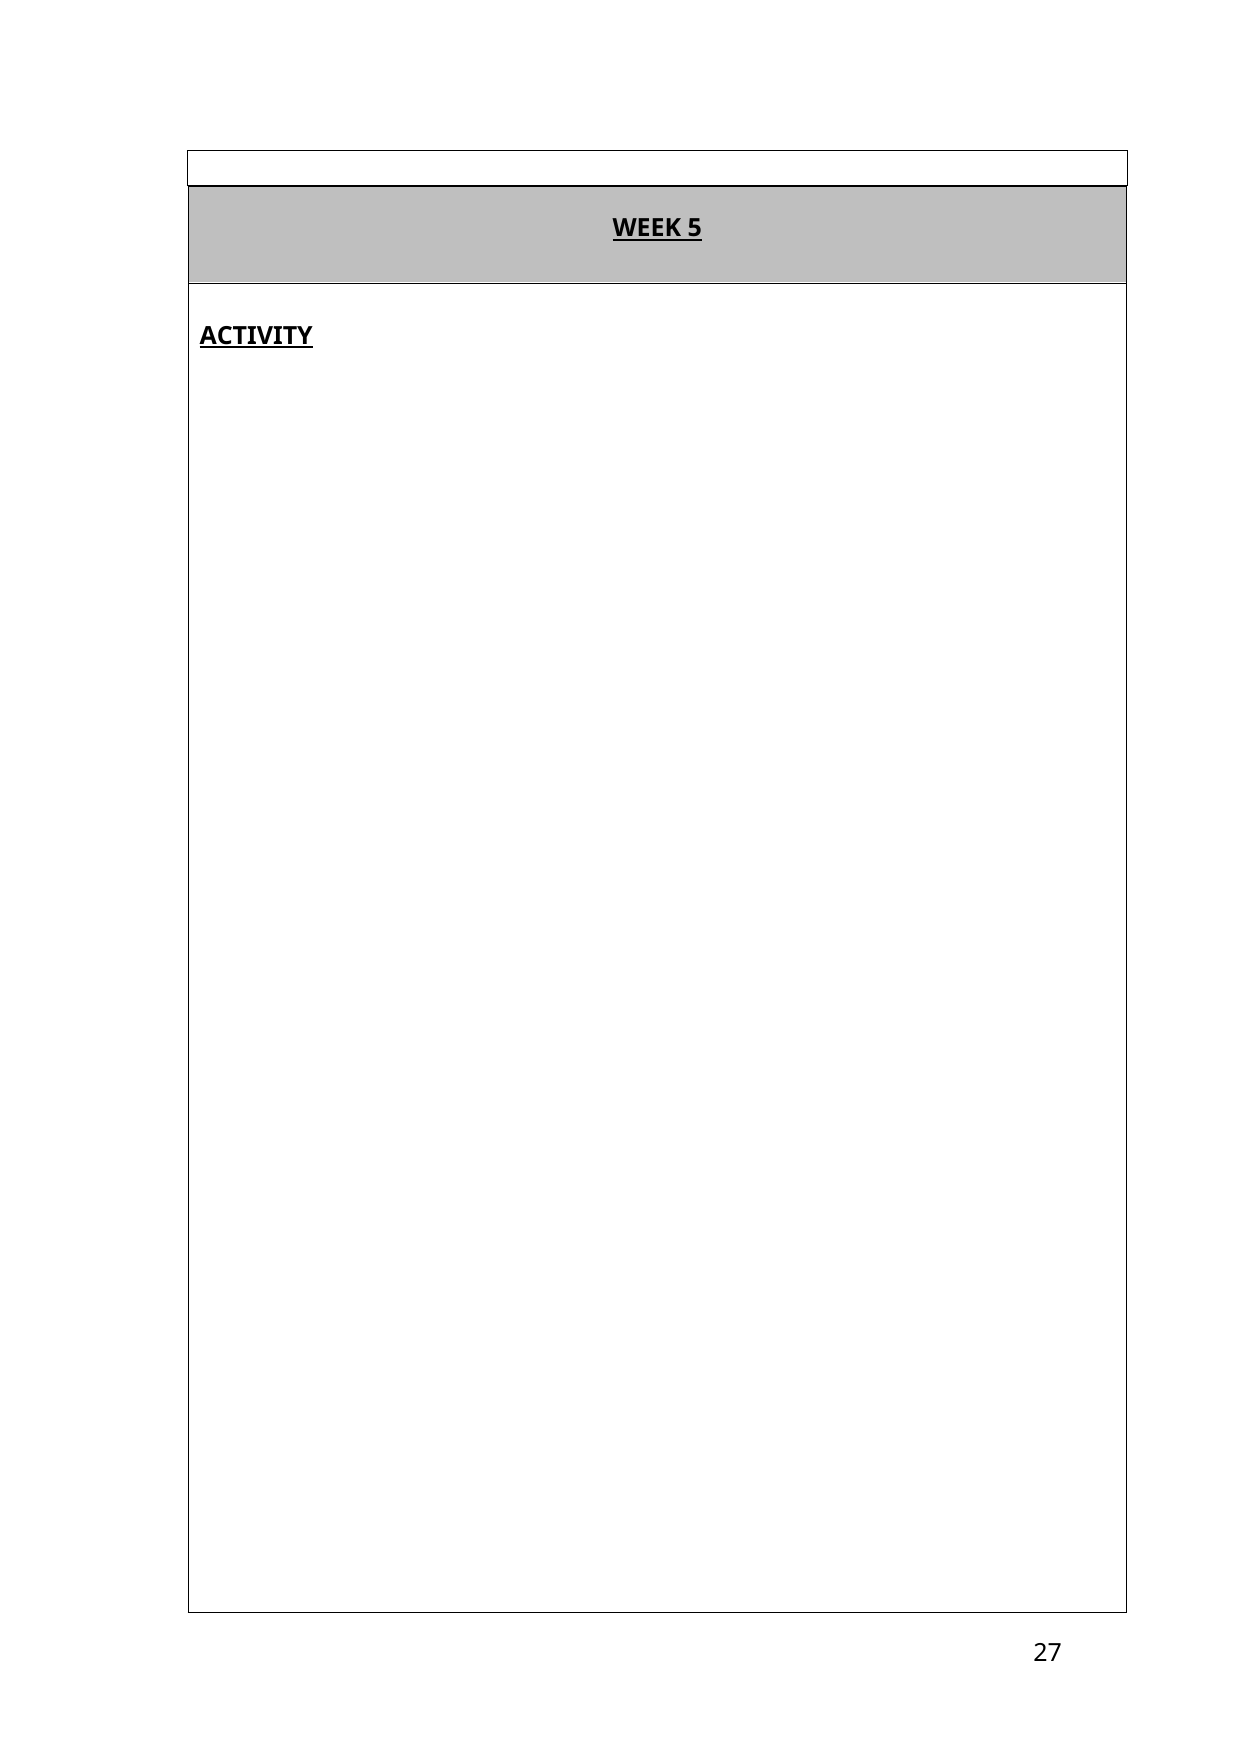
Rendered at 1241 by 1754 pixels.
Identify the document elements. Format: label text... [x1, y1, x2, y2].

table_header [188, 151, 1127, 185]
table_header WEEK 5 [189, 187, 1126, 282]
table_cell ACTIVITY [189, 284, 1126, 1612]
